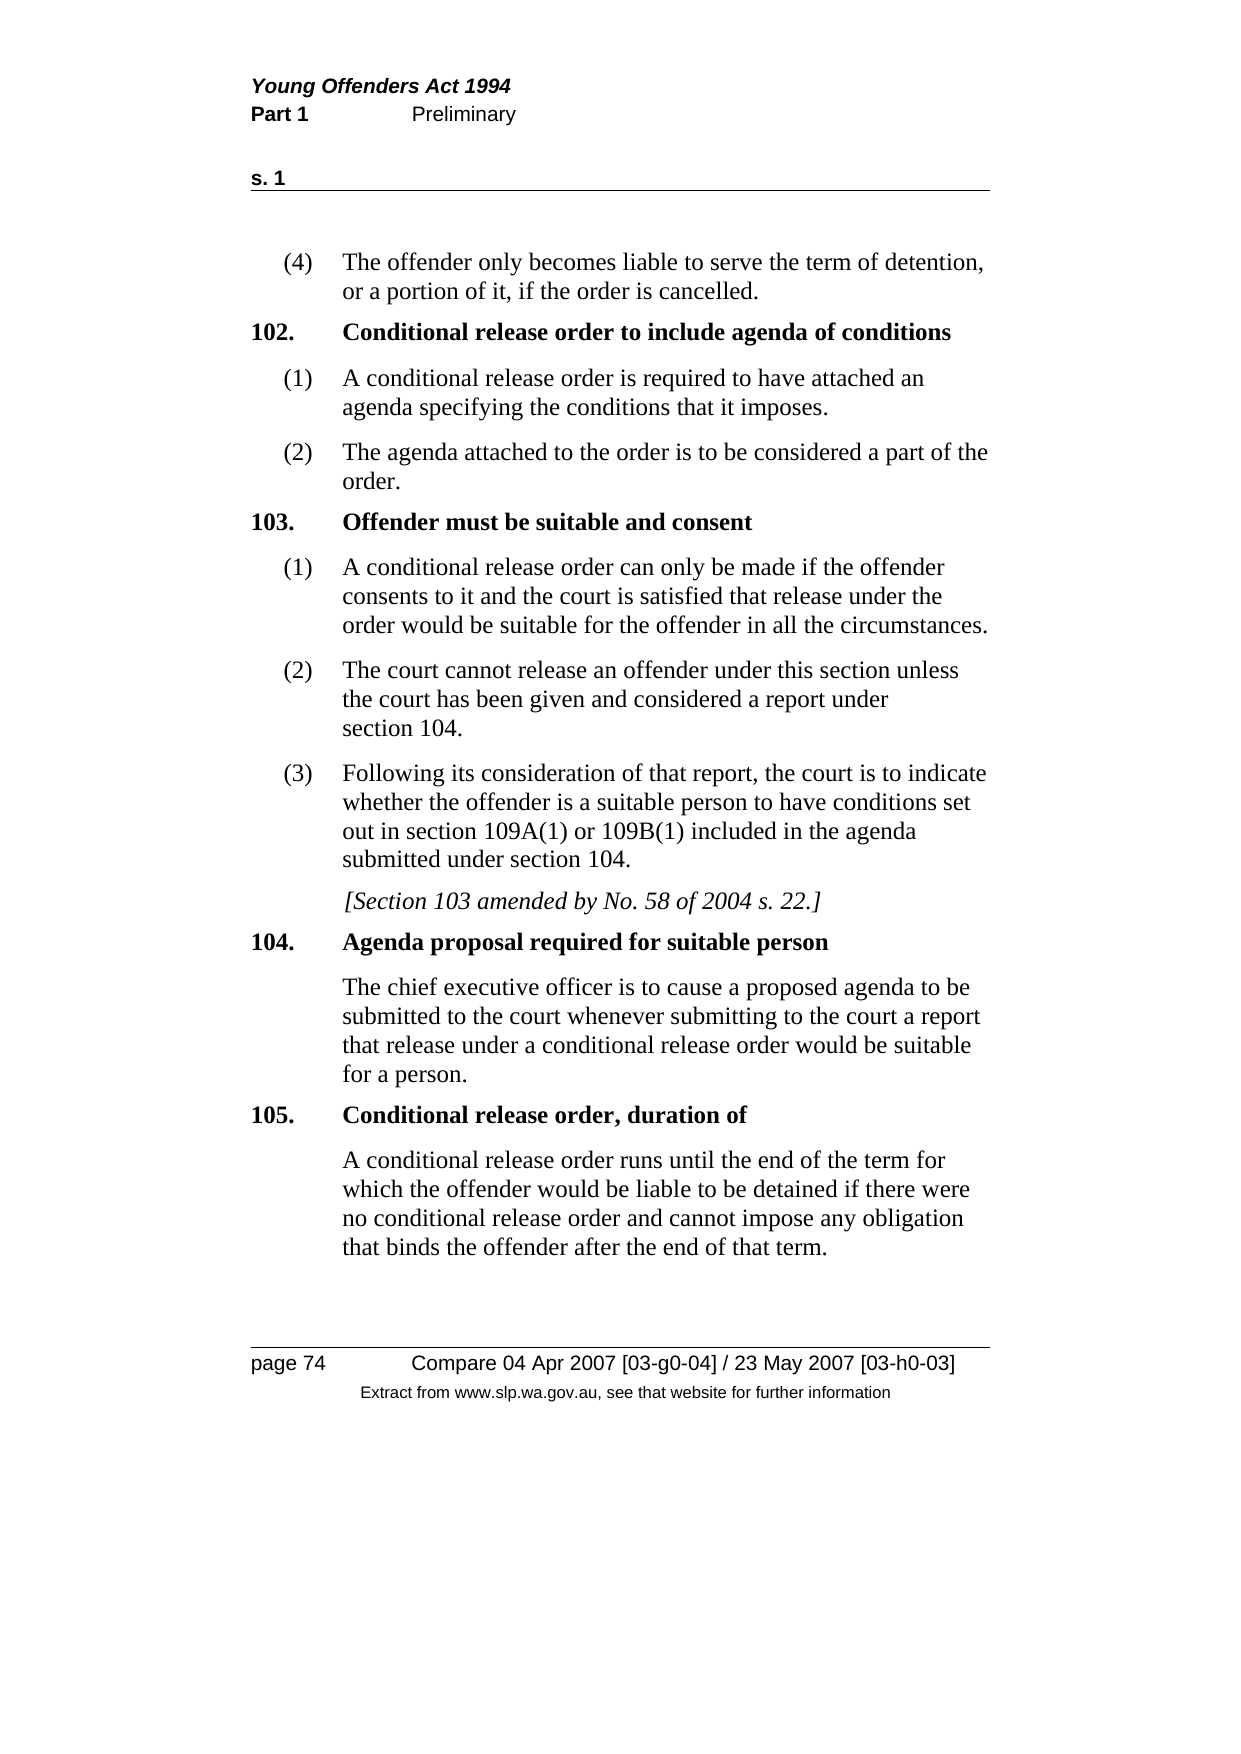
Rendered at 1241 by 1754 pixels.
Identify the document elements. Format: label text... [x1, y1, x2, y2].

text The chief executive officer is to cause a proposed agenda to be submitted to the court whenever submitting to the court a report that release under a conditional release order would be suitable for a person. [251, 972, 990, 1087]
text (1) A conditional release order is required to have attached an agenda specifying the conditions that it imposes. [251, 363, 990, 420]
subtitle 102. Conditional release order to include agenda of conditions [251, 317, 990, 346]
text [Section 103 amended by No. 58 of 2004 s. 22.] [251, 886, 990, 914]
subtitle 104. Agenda proposal required for suitable person [251, 927, 990, 956]
subtitle 105. Conditional release order, duration of [251, 1100, 990, 1129]
text (1) A conditional release order can only be made if the offender consents to it and the court is satisfied that release under the order would be suitable for the offender in all the circumstances. [251, 552, 990, 639]
text A conditional release order runs until the end of the term for which the offender would be liable to be detained if there were no conditional release order and cannot impose any obligation that binds the offender after the end of that term. [251, 1145, 990, 1260]
text (2) The agenda attached to the order is to be considered a part of the order. [251, 437, 990, 494]
subtitle 103. Offender must be suitable and consent [251, 507, 990, 536]
text (3) Following its consideration of that report, the court is to indicate whether the offender is a suitable person to have conditions set out in section 109A(1) or 109B(1) included in the agenda submitted under section 104. [251, 758, 990, 873]
text (2) The court cannot release an offender under this section unless the court has been given and considered a report under section 104. [251, 655, 990, 742]
text (4) The offender only becomes liable to serve the term of detention, or a portion of it, if the order is cancelled. [251, 247, 990, 305]
